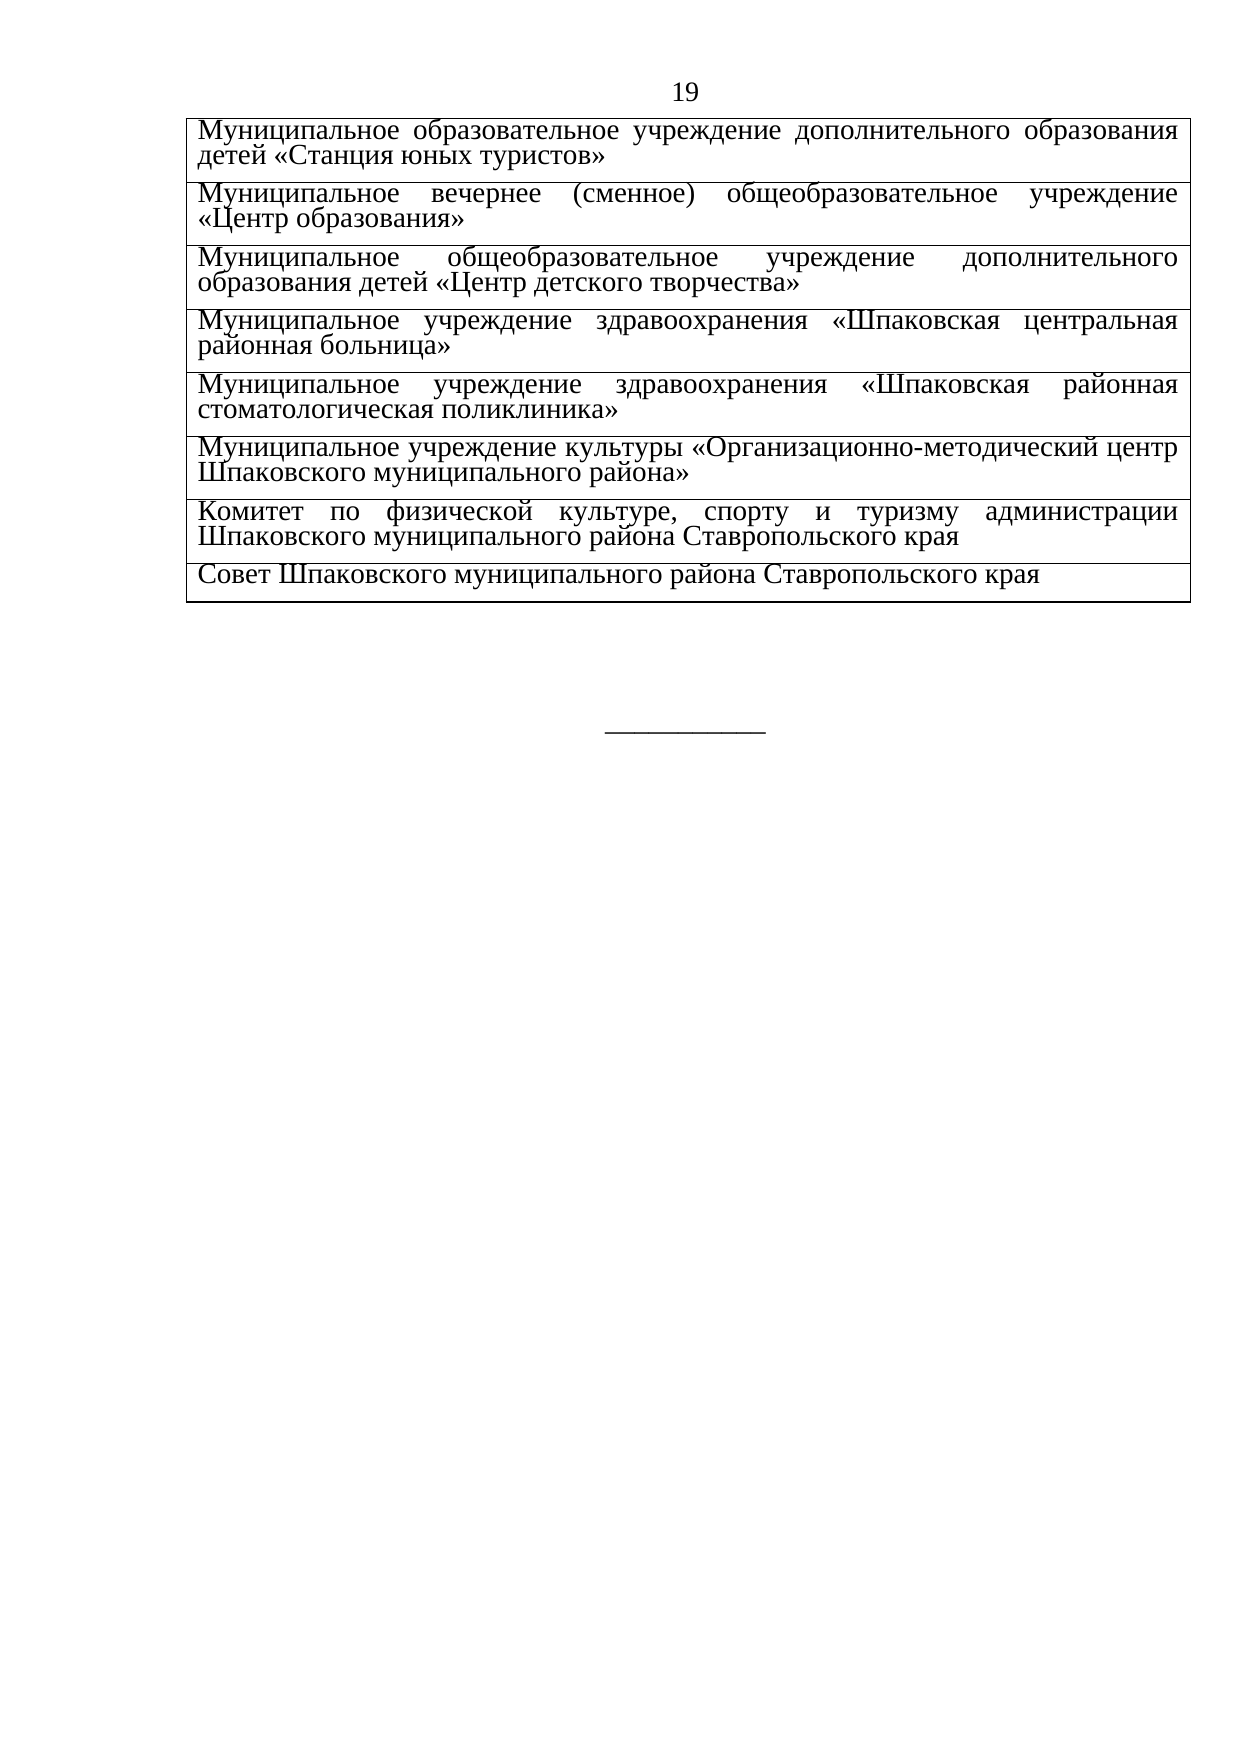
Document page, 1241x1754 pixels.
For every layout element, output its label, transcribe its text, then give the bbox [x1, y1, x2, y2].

text ___________ [201, 703, 1169, 737]
table_cell Муниципальное учреждение здравоохранения «Шпаковская районная стоматологическая поликлиника» [187, 373, 1190, 436]
table_cell Муниципальное общеобразовательное учреждение дополнительного образования детей «Центр детского творчества» [187, 246, 1190, 309]
table_cell Муниципальное учреждение здравоохранения «Шпаковская центральная районная больница» [187, 310, 1190, 372]
table_cell Комитет по физической культуре, спорту и туризму администрации Шпаковского муниципального района Ставропольского края [187, 500, 1190, 563]
table_cell Совет Шпаковского муниципального района Ставропольского края [187, 564, 1190, 601]
table_cell Муниципальное учреждение культуры «Организационно-методический центр Шпаковского муниципального района» [187, 437, 1190, 499]
table_cell Муниципальное вечернее (сменное) общеобразовательное учреждение «Центр образования» [187, 183, 1190, 245]
table_cell Муниципальное образовательное учреждение дополнительного образования детей «Станция юных туристов» [187, 119, 1190, 182]
